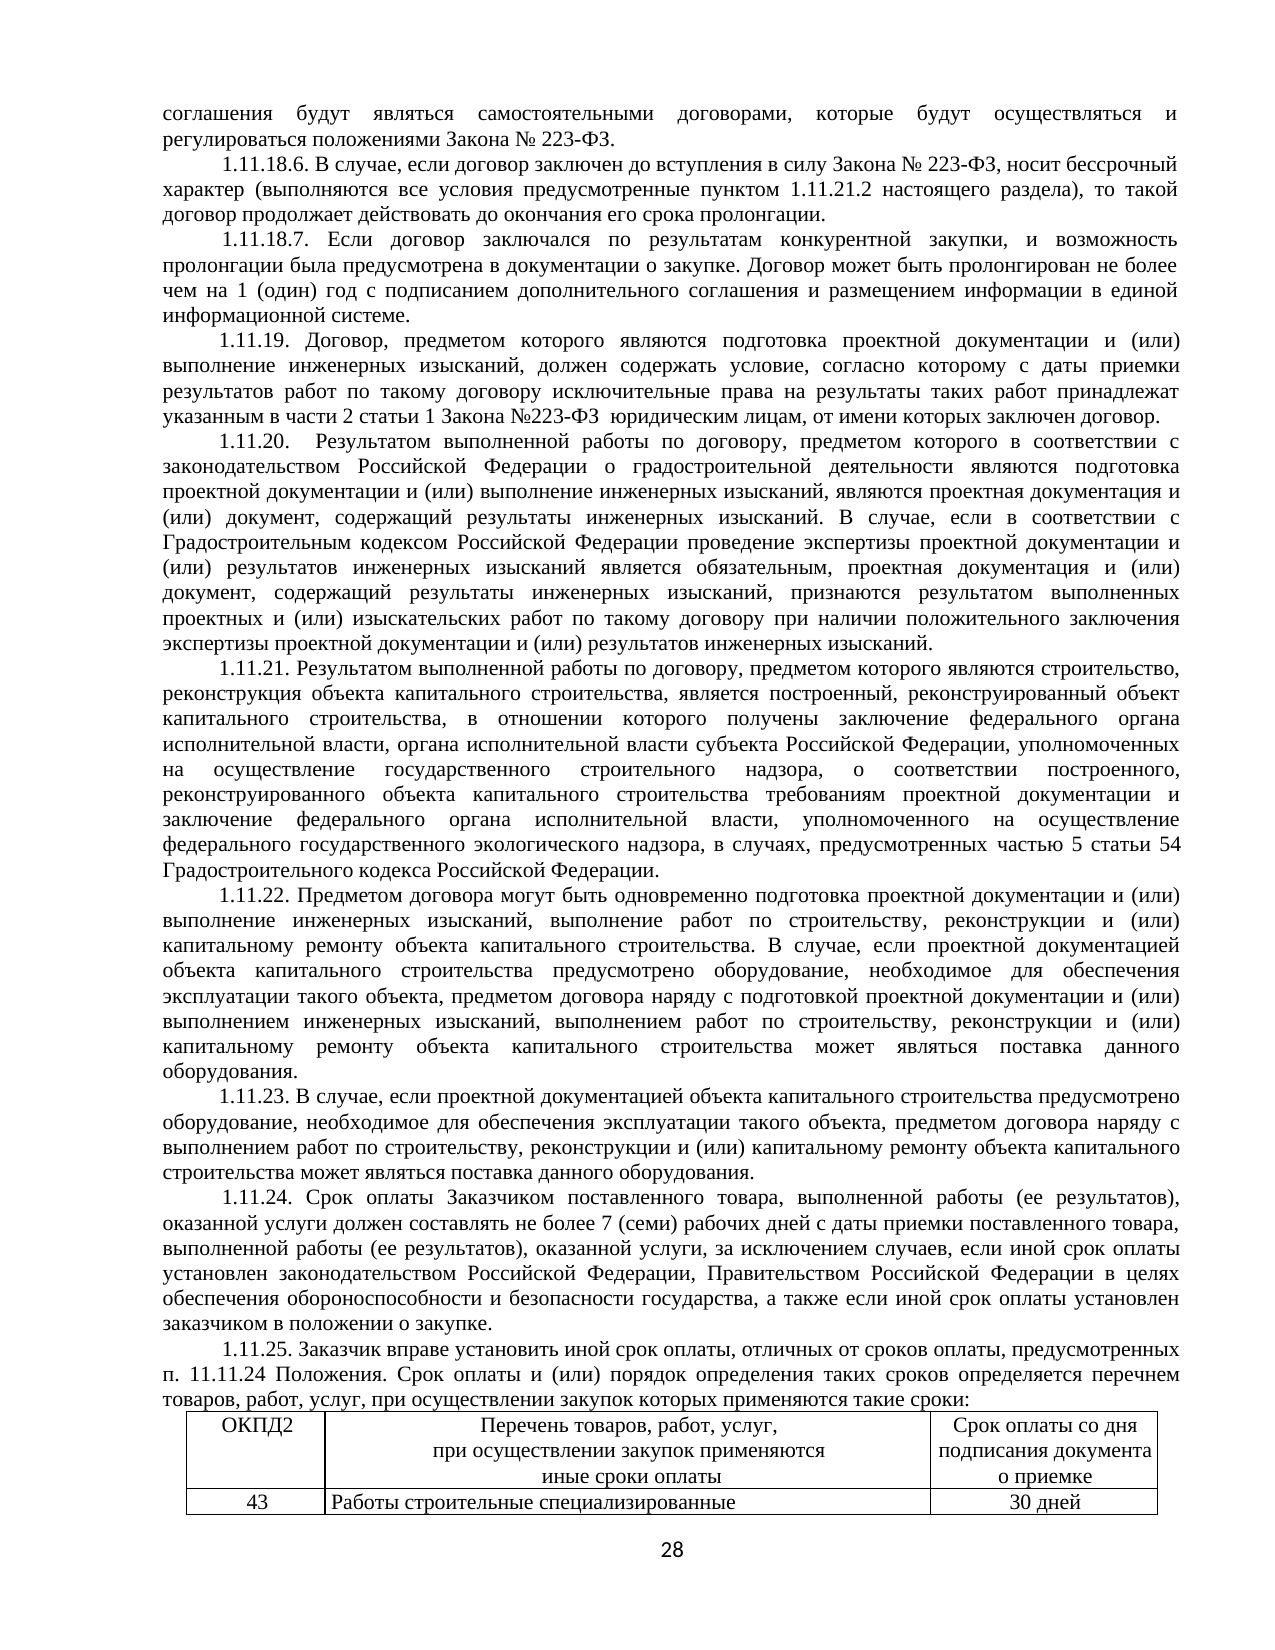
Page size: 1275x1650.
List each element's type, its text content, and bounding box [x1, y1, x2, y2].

text 1.11.22. Предметом договора могут быть одновременно подготовка проектной документации и (или) выполнение инженерных изысканий, выполнение работ по строительству, реконструкции и (или) капитальному ремонту объекта капитального строительства. В случае, если проектной документацией объекта капитального строительства предусмотрено оборудование, необходимое для обеспечения эксплуатации такого объекта, предметом договора наряду с подготовкой проектной документации и (или) выполнением инженерных изысканий, выполнением работ по строительству, реконструкции и (или) капитальному ремонту объекта капитального строительства может являться поставка данного оборудования. [162, 882, 1181, 1083]
text 1.11.21. Результатом выполненной работы по договору, предметом которого являются строительство, реконструкция объекта капитального строительства, является построенный, реконструированный объект капитального строительства, в отношении которого получены заключение федерального органа исполнительной власти, органа исполнительной власти субъекта Российской Федерации, уполномоченных на осуществление государственного строительного надзора, о соответствии построенного, реконструированного объекта капитального строительства требованиям проектной документации и заключение федерального органа исполнительной власти, уполномоченного на осуществление федерального государственного экологического надзора, в случаях, предусмотренных частью 5 статьи 54 Градостроительного кодекса Российской Федерации. [162, 655, 1181, 882]
table_header Перечень товаров, работ, услуг, при осуществлении закупок применяются иные сроки оплаты [326, 1412, 930, 1488]
text 1.11.23. В случае, если проектной документацией объекта капитального строительства предусмотрено оборудование, необходимое для обеспечения эксплуатации такого объекта, предметом договора наряду с выполнением работ по строительству, реконструкции и (или) капитальному ремонту объекта капитального строительства может являться поставка данного оборудования. [162, 1083, 1181, 1184]
table_cell 30 дней [931, 1489, 1157, 1514]
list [162, 100, 1179, 151]
table_cell 43 [187, 1489, 324, 1514]
text 1.11.19. Договор, предметом которого являются подготовка проектной документации и (или) выполнение инженерных изысканий, должен содержать условие, согласно которому с даты приемки результатов работ по такому договору исключительные права на результаты таких работ принадлежат указанным в части 2 статьи 1 Закона №223-ФЗ юридическим лицам, от имени которых заключен договор. [162, 327, 1181, 428]
list 1.11.18.6. В случае, если договор заключен до вступления в силу Закона № 223-ФЗ, носит бессрочный характер (выполняются все условия предусмотренные пунктом 1.11.21.2 настоящего раздела), то такой договор продолжает действовать до окончания его срока пролонгации. [162, 151, 1179, 226]
text 1.11.24. Срок оплаты Заказчиком поставленного товара, выполненной работы (ее результатов), оказанной услуги должен составлять не более 7 (семи) рабочих дней с даты приемки поставленного товара, выполненной работы (ее результатов), оказанной услуги, за исключением случаев, если иной срок оплаты установлен законодательством Российской Федерации, Правительством Российской Федерации в целях обеспечения обороноспособности и безопасности государства, а также если иной срок оплаты установлен заказчиком в положении о закупке. [162, 1184, 1181, 1336]
table_cell Работы строительные специализированные [326, 1489, 930, 1514]
table_header ОКПД2 [187, 1412, 324, 1488]
text 1.11.20. Результатом выполненной работы по договору, предметом которого в соответствии с законодательством Российской Федерации о градостроительной деятельности являются подготовка проектной документации и (или) выполнение инженерных изысканий, являются проектная документация и (или) документ, содержащий результаты инженерных изысканий. В случае, если в соответствии с Градостроительным кодексом Российской Федерации проведение экспертизы проектной документации и (или) результатов инженерных изысканий является обязательным, проектная документация и (или) документ, содержащий результаты инженерных изысканий, признаются результатом выполненных проектных и (или) изыскательских работ по такому договору при наличии положительного заключения экспертизы проектной документации и (или) результатов инженерных изысканий. [162, 428, 1181, 655]
table_header Срок оплаты со дня подписания документа о приемке [931, 1412, 1157, 1488]
text 1.11.25. Заказчик вправе установить иной срок оплаты, отличных от сроков оплаты, предусмотренных п. 11.11.24 Положения. Срок оплаты и (или) порядок определения таких сроков определяется перечнем товаров, работ, услуг, при осуществлении закупок которых применяются такие сроки: [162, 1336, 1181, 1411]
list 1.11.18.7. Если договор заключался по результатам конкурентной закупки, и возможность пролонгации была предусмотрена в документации о закупке. Договор может быть пролонгирован не более чем на 1 (один) год с подписанием дополнительного соглашения и размещением информации в единой информационной системе. [162, 226, 1179, 327]
